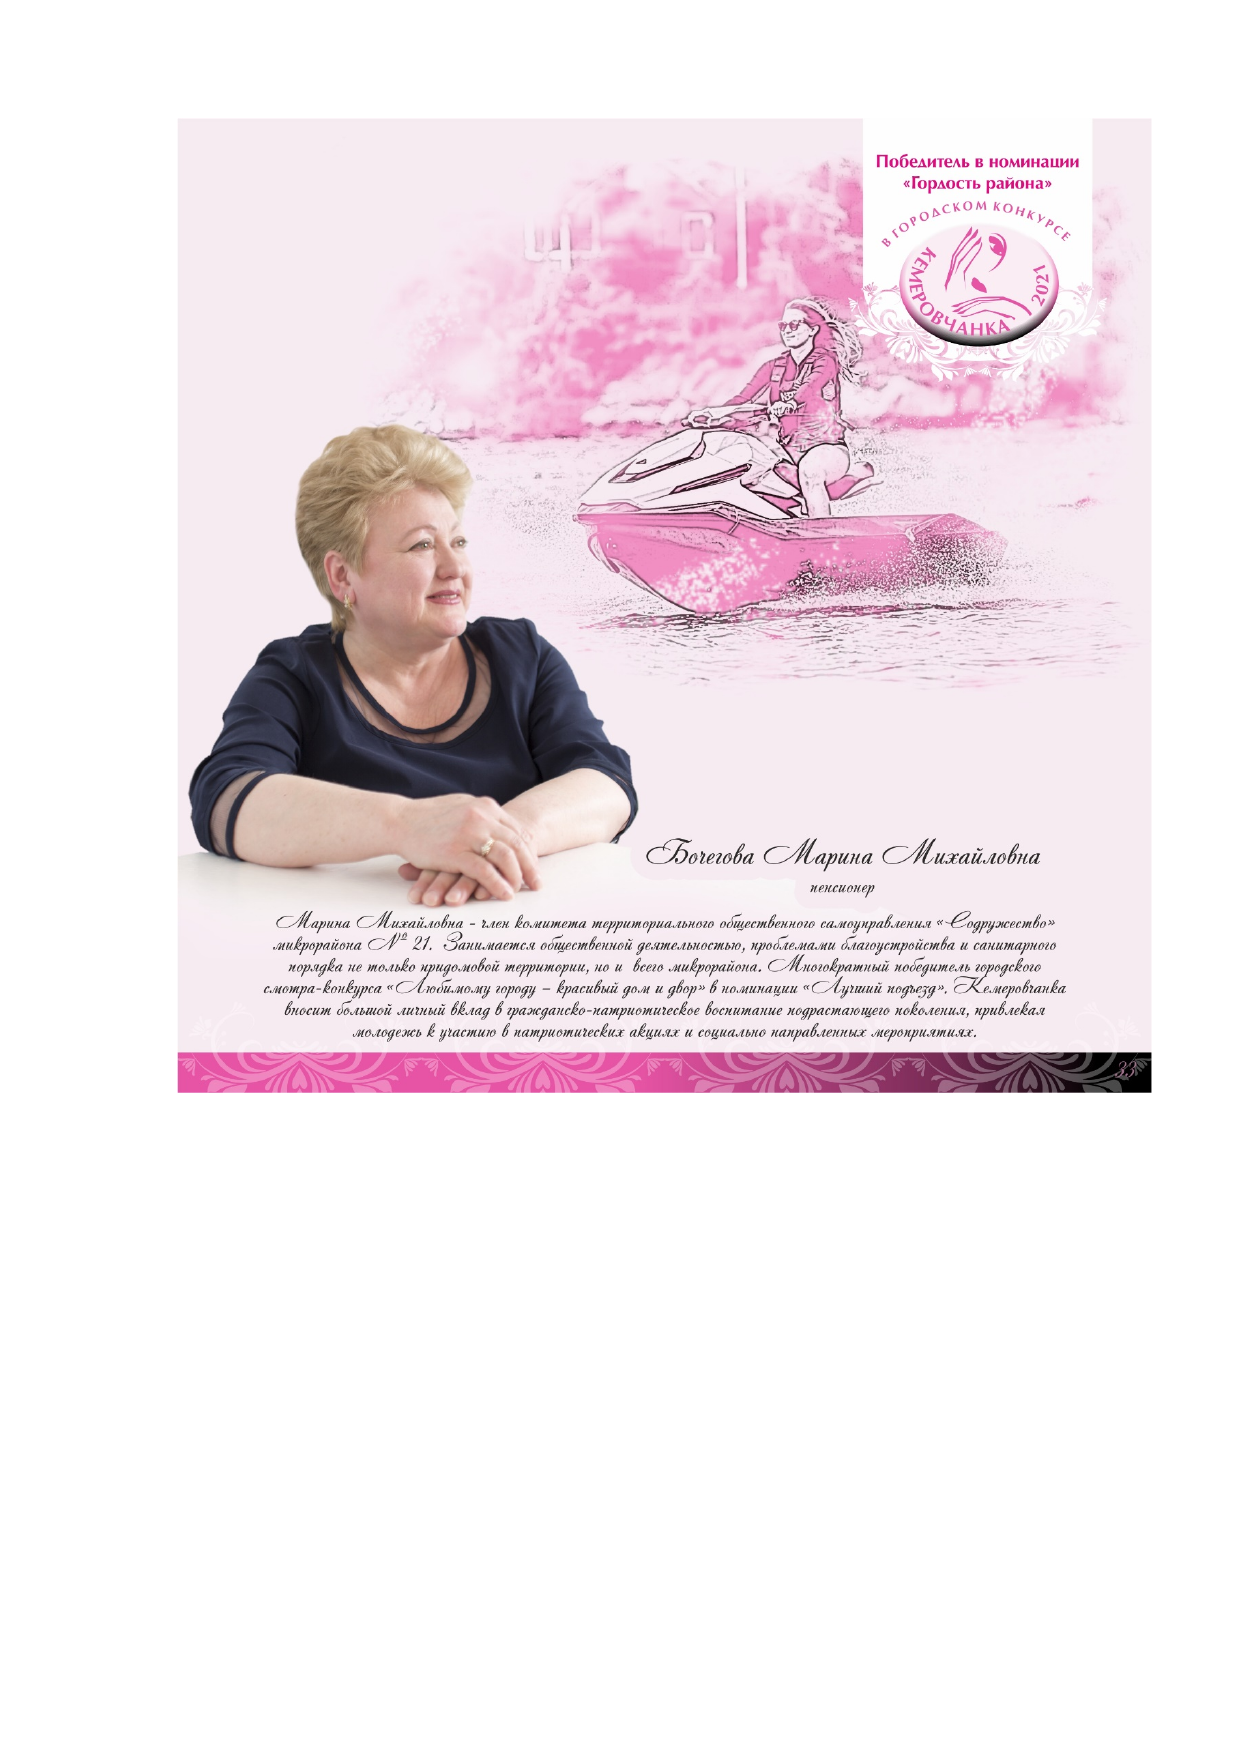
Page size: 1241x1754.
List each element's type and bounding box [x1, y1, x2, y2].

picture [177, 118, 1152, 1093]
